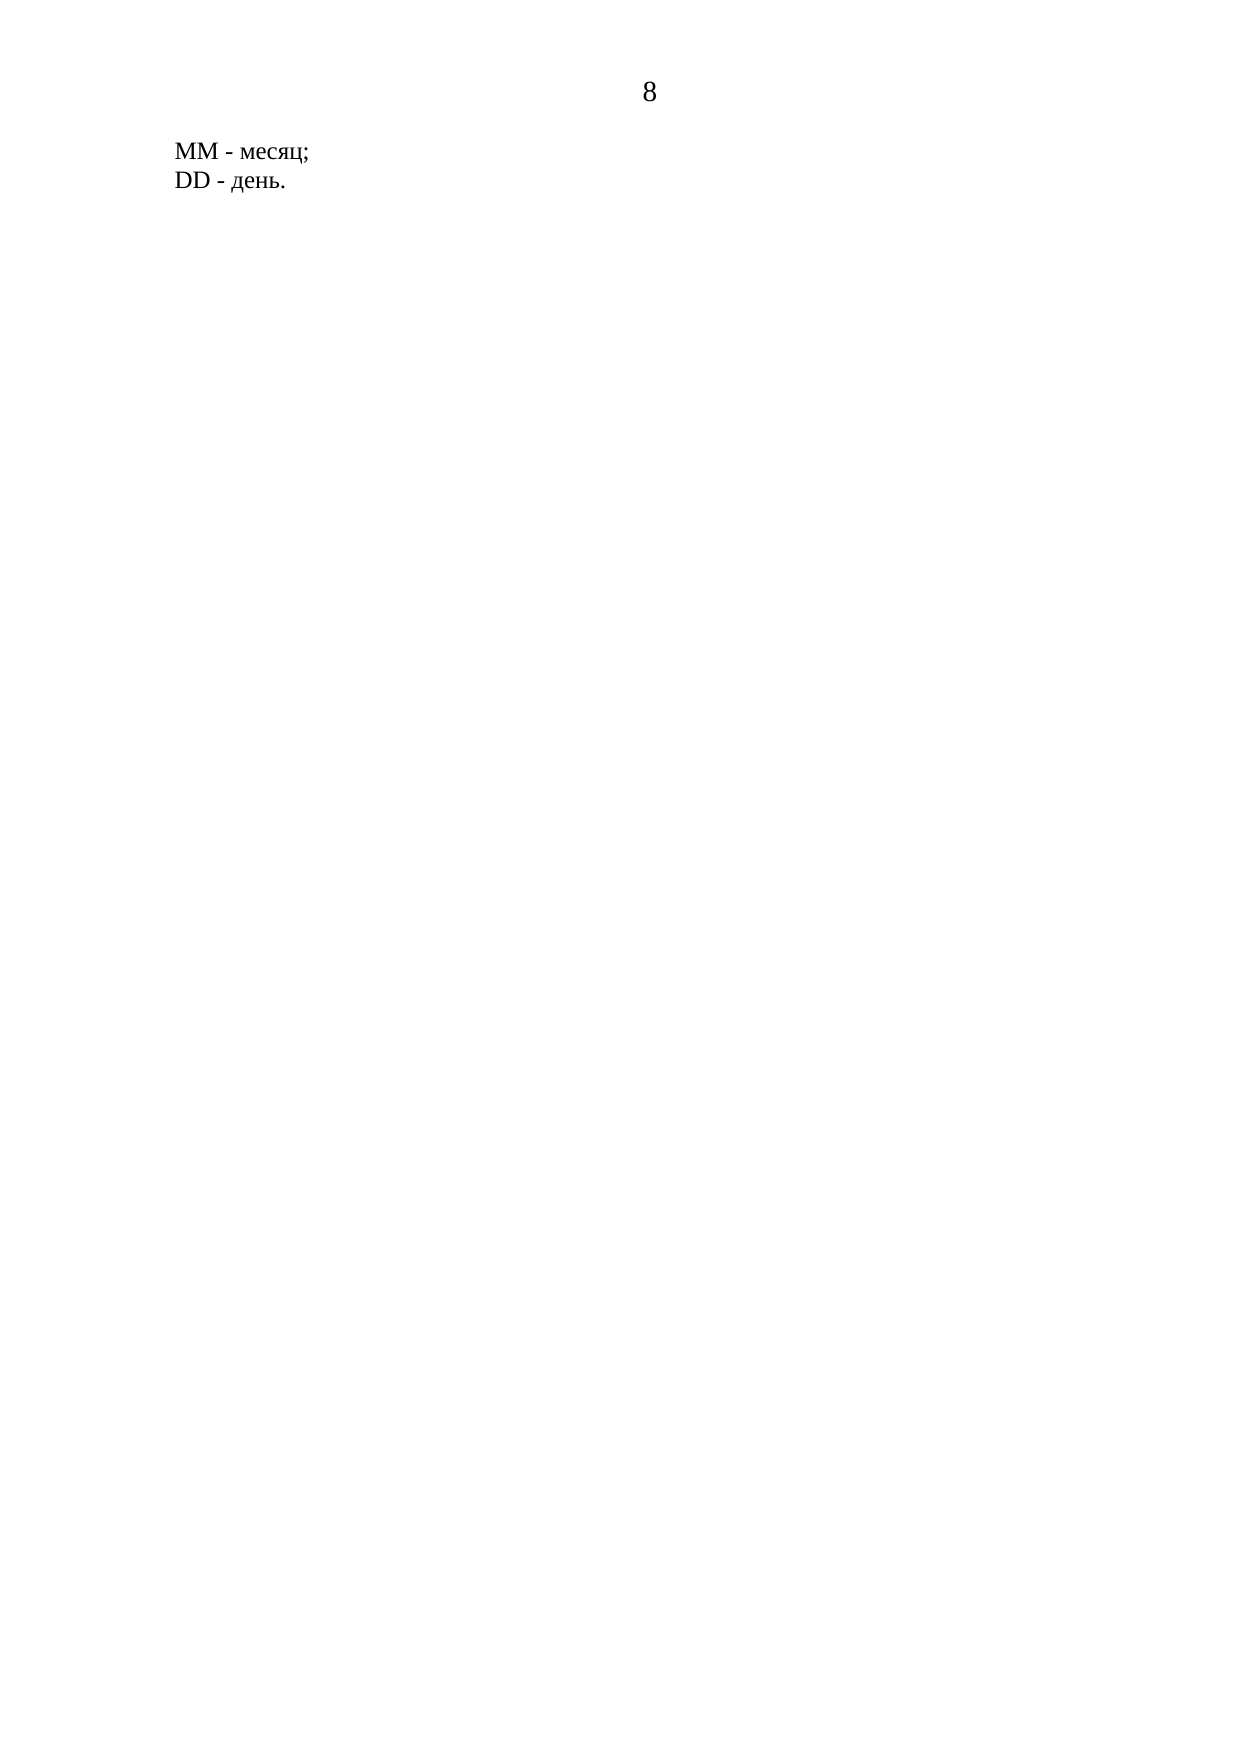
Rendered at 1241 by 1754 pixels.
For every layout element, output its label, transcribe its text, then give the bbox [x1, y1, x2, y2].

text DD - день. [118, 165, 1181, 194]
text MM - месяц; [118, 136, 1181, 165]
